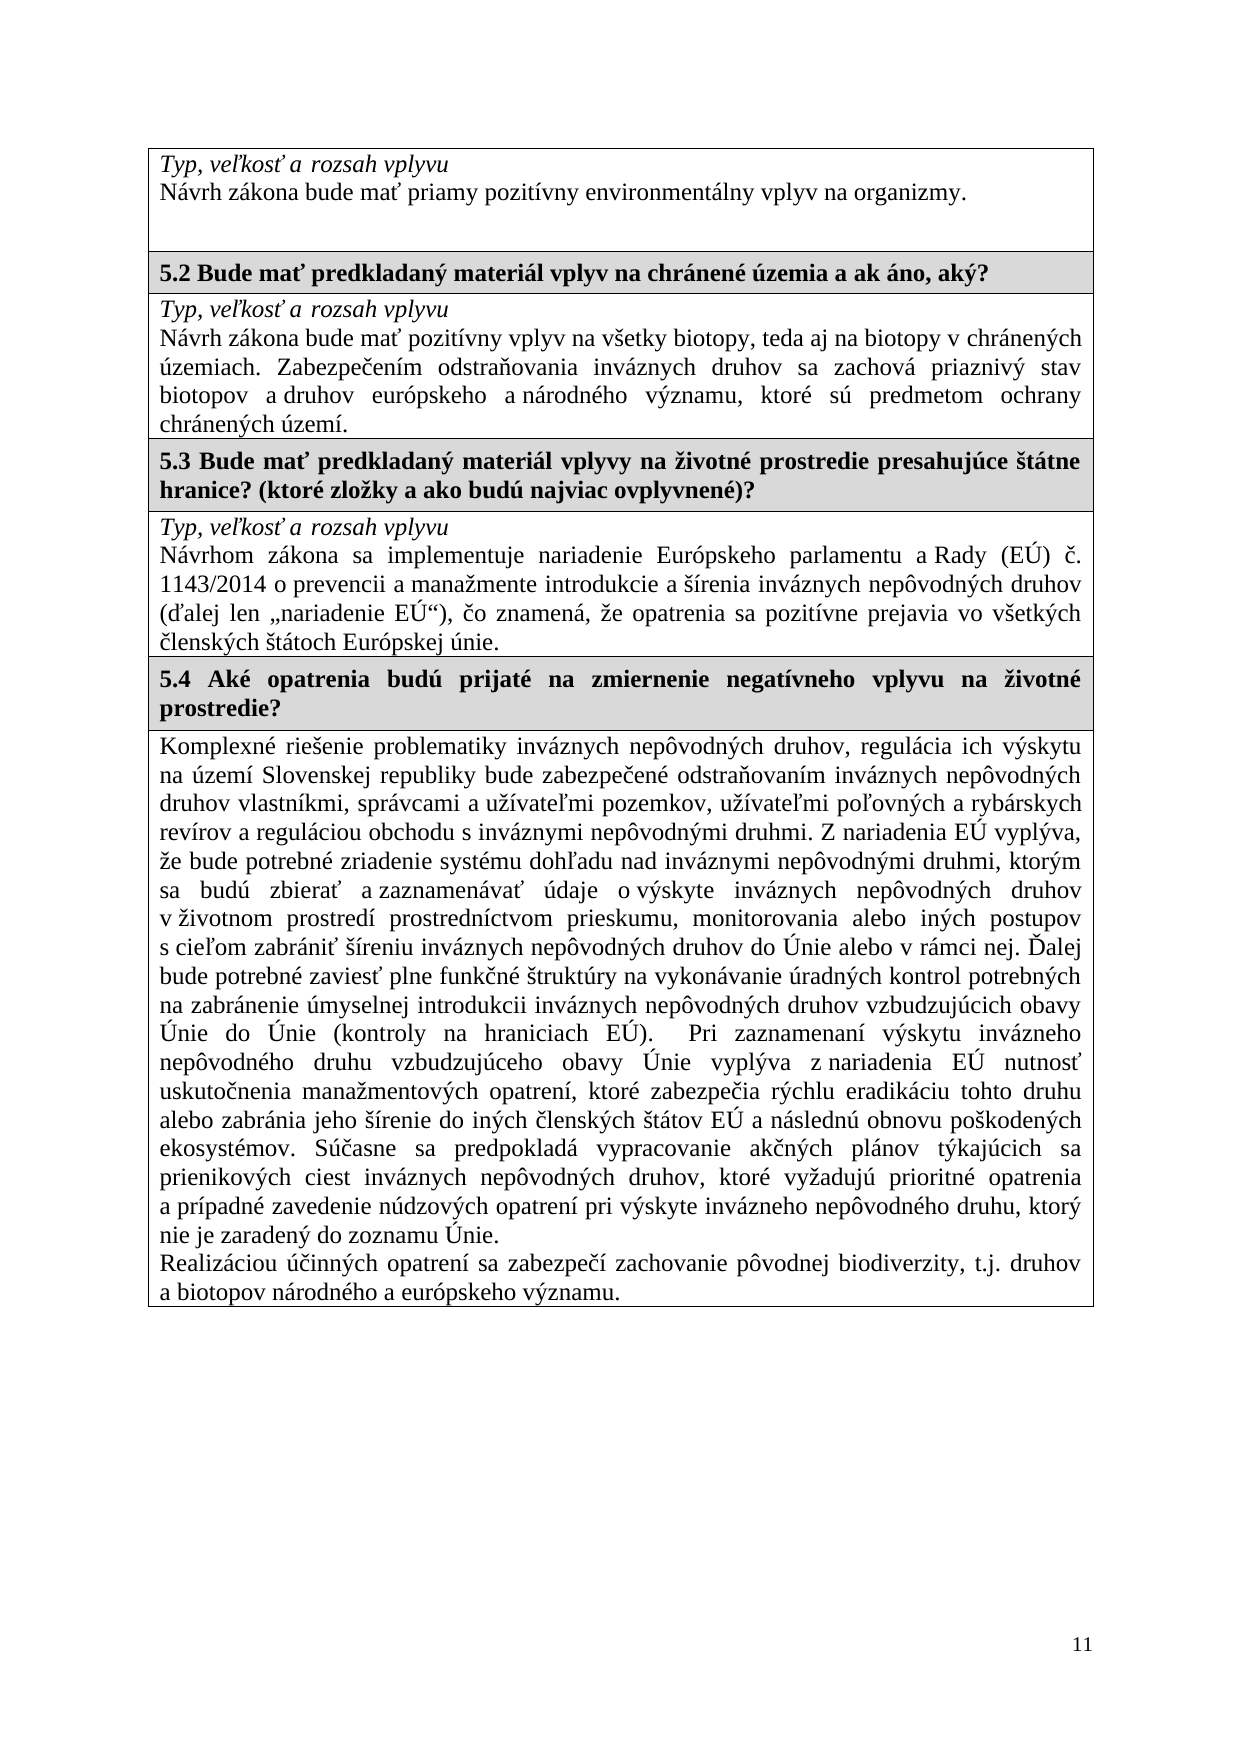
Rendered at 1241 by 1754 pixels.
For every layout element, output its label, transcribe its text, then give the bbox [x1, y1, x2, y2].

table_cell 5.3 Bude mať predkladaný materiál vplyvy na životné prostredie presahujúce štátne hranice? (ktoré zložky a ako budú najviac ovplyvnené)? [149, 439, 1093, 511]
table_cell Komplexné riešenie problematiky inváznych nepôvodných druhov, regulácia ich výskytu na území Slovenskej republiky bude zabezpečené odstraňovaním inváznych nepôvodných druhov vlastníkmi, správcami a užívateľmi pozemkov, užívateľmi poľovných a rybárskych revírov a reguláciou obchodu s inváznymi nepôvodnými druhmi. Z nariadenia EÚ vyplýva, že bude potrebné zriadenie systému dohľadu nad inváznymi nepôvodnými druhmi, ktorým sa budú zbierať a zaznamenávať údaje o výskyte inváznych nepôvodných druhov v životnom prostredí prostredníctvom prieskumu, monitorovania alebo iných postupov s cieľom zabrániť šíreniu inváznych nepôvodných druhov do Únie alebo v rámci nej. Ďalej bude potrebné zaviesť plne funkčné štruktúry na vykonávanie úradných kontrol potrebných na zabránenie úmyselnej introdukcii inváznych nepôvodných druhov vzbudzujúcich obavy Únie do Únie (kontroly na hraniciach EÚ). Pri zaznamenaní výskytu invázneho nepôvodného druhu vzbudzujúceho obavy Únie vyplýva z nariadenia EÚ nutnosť uskutočnenia manažmentových opatrení, ktoré zabezpečia rýchlu eradikáciu tohto druhu alebo zabránia jeho šírenie do iných členských štátov EÚ a následnú obnovu poškodených ekosystémov. Súčasne sa predpokladá vypracovanie akčných plánov týkajúcich sa prienikových ciest inváznych nepôvodných druhov, ktoré vyžadujú prioritné opatrenia a prípadné zavedenie núdzových opatrení pri výskyte invázneho nepôvodného druhu, ktorý nie je zaradený do zoznamu Únie. Realizáciou účinných opatrení sa zabezpečí zachovanie pôvodnej biodiverzity, t.j. druhov a biotopov národného a európskeho významu. [149, 731, 1093, 1306]
table_cell Typ, veľkosť a rozsah vplyvu Návrh zákona bude mať priamy pozitívny environmentálny vplyv na organizmy. [149, 149, 1093, 251]
table_cell 5.4 Aké opatrenia budú prijaté na zmiernenie negatívneho vplyvu na životné prostredie? [149, 657, 1093, 730]
table_cell 5.2 Bude mať predkladaný materiál vplyv na chránené územia a ak áno, aký? [149, 252, 1093, 293]
table_cell Typ, veľkosť a rozsah vplyvu Návrh zákona bude mať pozitívny vplyv na všetky biotopy, teda aj na biotopy v chránených územiach. Zabezpečením odstraňovania inváznych druhov sa zachová priaznivý stav biotopov a druhov európskeho a národného významu, ktoré sú predmetom ochrany chránených území. [149, 294, 1093, 438]
table_cell Typ, veľkosť a rozsah vplyvu Návrhom zákona sa implementuje nariadenie Európskeho parlamentu a Rady (EÚ) č. 1143/2014 o prevencii a manažmente introdukcie a šírenia inváznych nepôvodných druhov (ďalej len „nariadenie EÚ“), čo znamená, že opatrenia sa pozitívne prejavia vo všetkých členských štátoch Európskej únie. [149, 512, 1093, 656]
